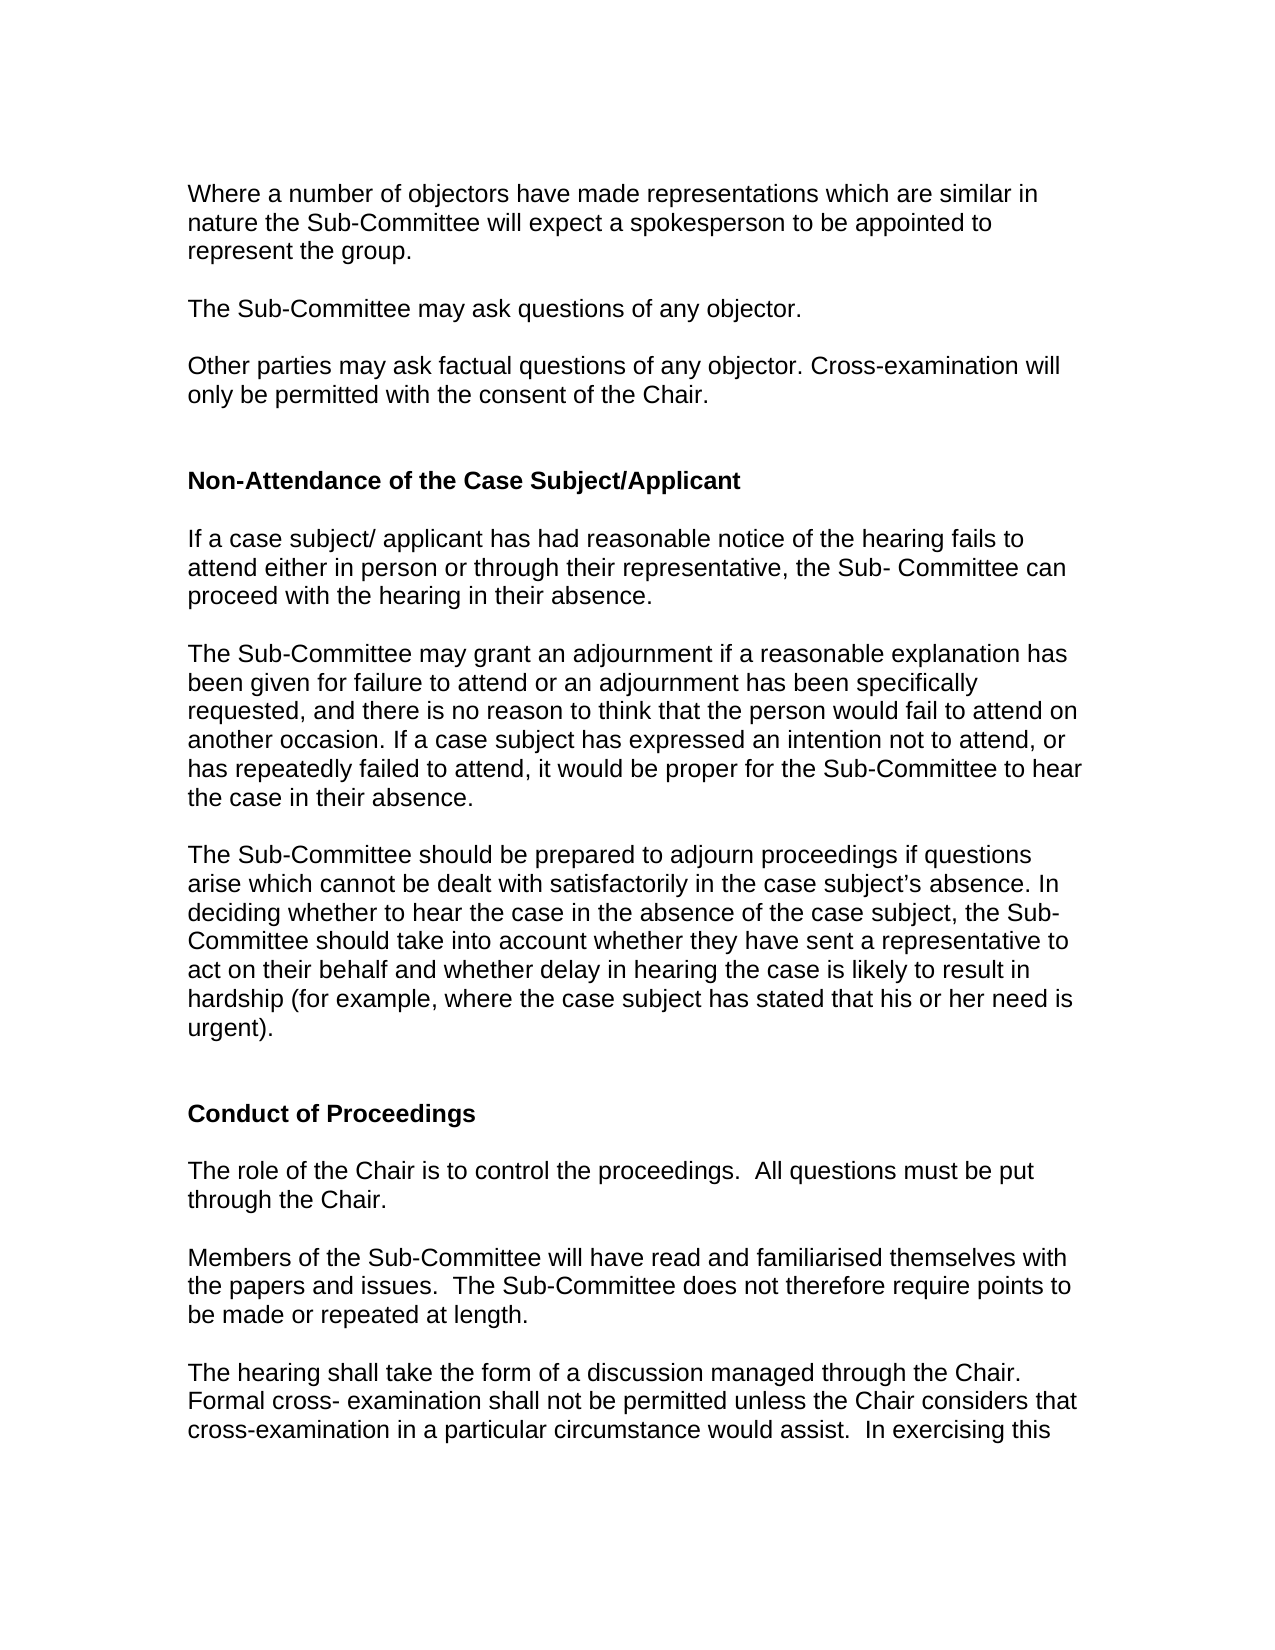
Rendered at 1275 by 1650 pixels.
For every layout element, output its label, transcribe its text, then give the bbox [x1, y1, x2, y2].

text Other parties may ask factual questions of any objector. Cross-examination will only be permitted with the consent of the Chair. [187, 351, 1088, 409]
text The Sub-Committee should be prepared to adjourn proceedings if questions arise which cannot be dealt with satisfactorily in the case subject’s absence. In deciding whether to hear the case in the absence of the case subject, the Sub-Committee should take into account whether they have sent a representative to act on their behalf and whether delay in hearing the case is likely to result in hardship (for example, where the case subject has stated that his or her need is urgent). [187, 840, 1088, 1041]
text If a case subject/ applicant has had reasonable notice of the hearing fails to attend either in person or through their representative, the Sub- Committee can proceed with the hearing in their absence. [187, 524, 1088, 610]
text Where a number of objectors have made representations which are similar in nature the Sub-Committee will expect a spokesperson to be appointed to represent the group. [187, 179, 1088, 265]
text The Sub-Committee may ask questions of any objector. [187, 294, 1088, 322]
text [187, 1357, 1088, 1444]
text The Sub-Committee may grant an adjournment if a reasonable explanation has been given for failure to attend or an adjournment has been specifically requested, and there is no reason to think that the person would fail to attend on another occasion. If a case subject has expressed an intention not to attend, or has repeatedly failed to attend, it would be proper for the Sub-Committee to hear the case in their absence. [187, 639, 1088, 811]
text The role of the Chair is to control the proceedings. All questions must be put through the Chair. [187, 1156, 1088, 1214]
text Non-Attendance of the Case Subject/Applicant [187, 466, 1088, 495]
text Members of the Sub-Committee will have read and familiarised themselves with the papers and issues. The Sub-Committee does not therefore require points to be made or repeated at length. [187, 1242, 1088, 1329]
subtitle Conduct of Proceedings [187, 1099, 1088, 1127]
